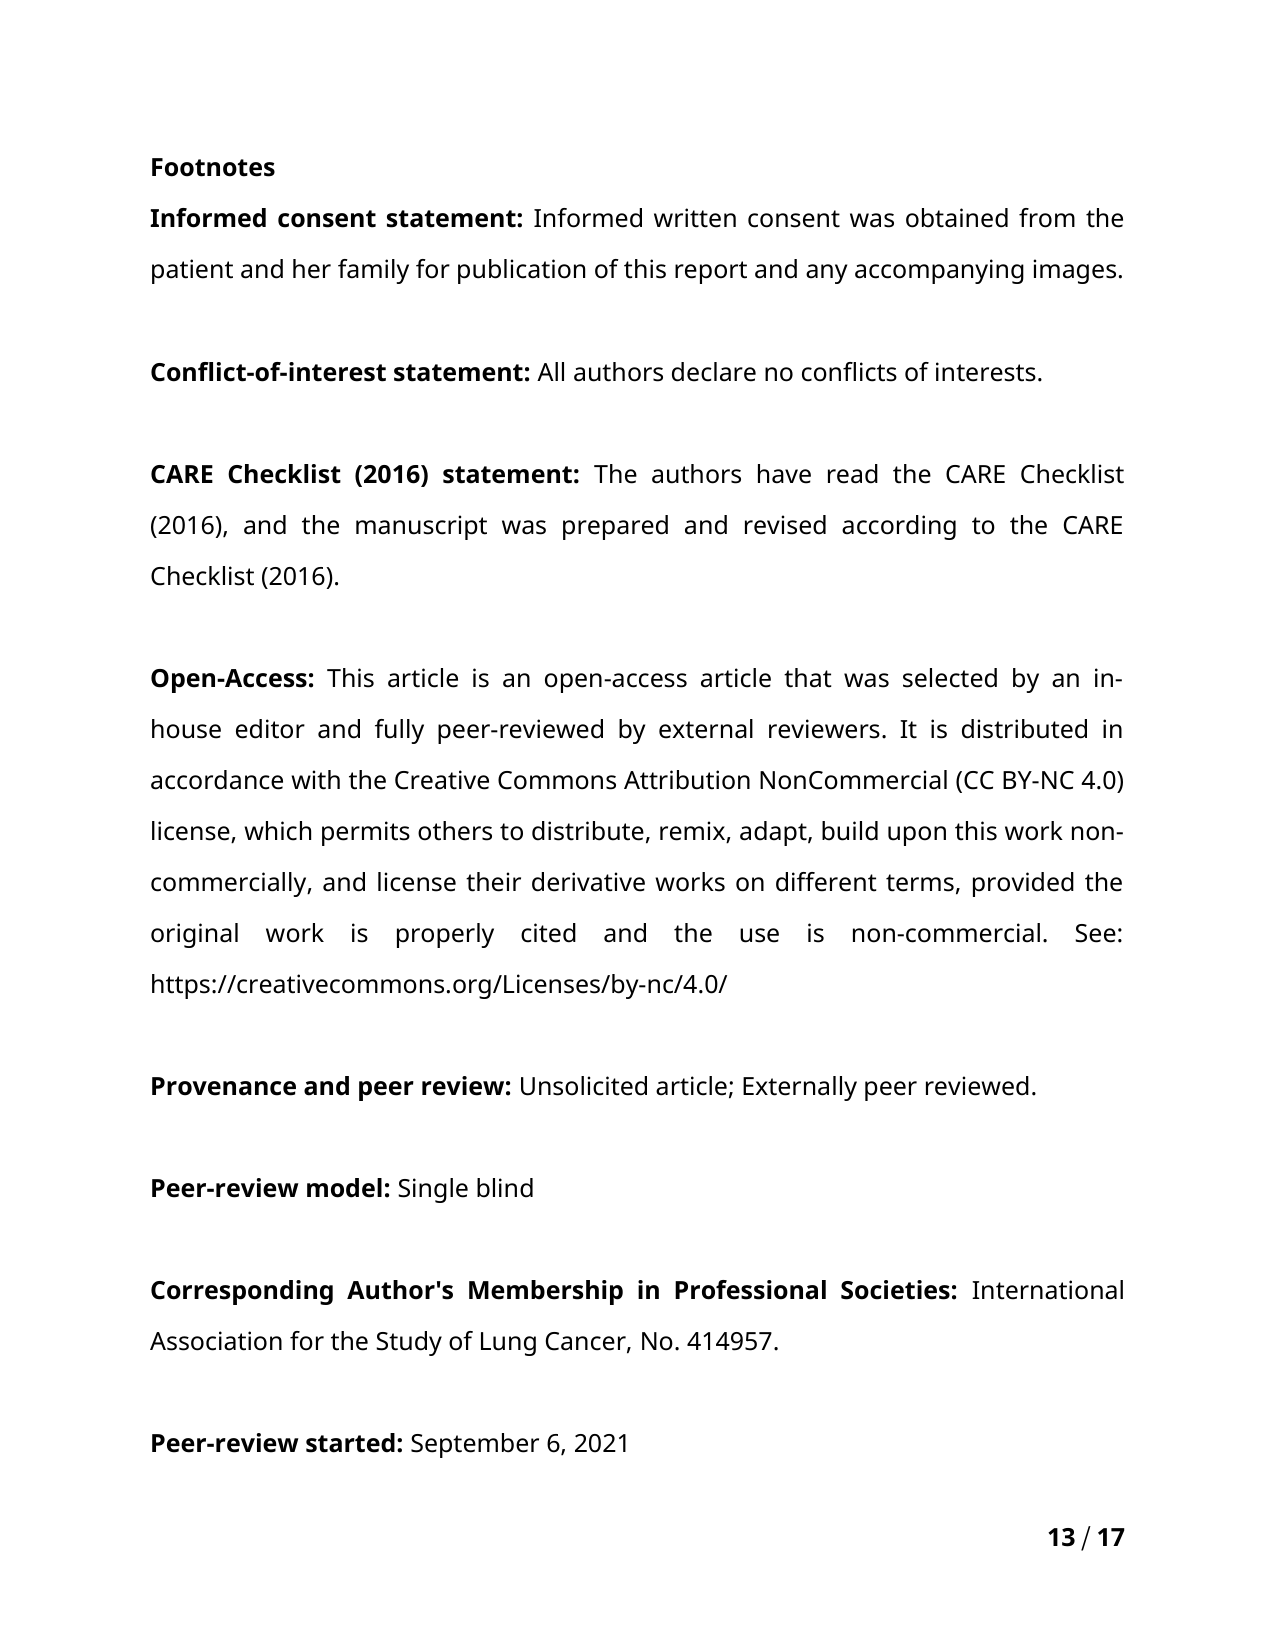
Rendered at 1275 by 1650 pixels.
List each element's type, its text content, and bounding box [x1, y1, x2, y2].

text Informed consent statement: Informed written consent was obtained from the patient and her family for publication of this report and any accompanying images. [150, 201, 1125, 286]
text Peer-review model: Single blind [150, 1171, 1125, 1205]
text Peer-review started: September 6, 2021 [150, 1426, 1125, 1460]
text Open-Access: This article is an open-access article that was selected by an in-house editor and fully peer-reviewed by external reviewers. It is distributed in accordance with the Creative Commons Attribution NonCommercial (CC BY-NC 4.0) license, which permits others to distribute, remix, adapt, build upon this work non-commercially, and license their derivative works on different terms, provided the original work is properly cited and the use is non-commercial. See: https://creativecommons.org/Licenses/by-nc/4.0/ [150, 660, 1125, 1001]
text Footnotes [150, 150, 1125, 184]
text CARE Checklist (2016) statement: The authors have read the CARE Checklist (2016), and the manuscript was prepared and revised according to the CARE Checklist (2016). [150, 456, 1125, 592]
text Conflict-of-interest statement: All authors declare no conflicts of interests. [150, 354, 1125, 388]
text Corresponding Author's Membership in Professional Societies: International Association for the Study of Lung Cancer, No. 414957. [150, 1273, 1125, 1358]
text Provenance and peer review: Unsolicited article; Externally peer reviewed. [150, 1069, 1125, 1103]
